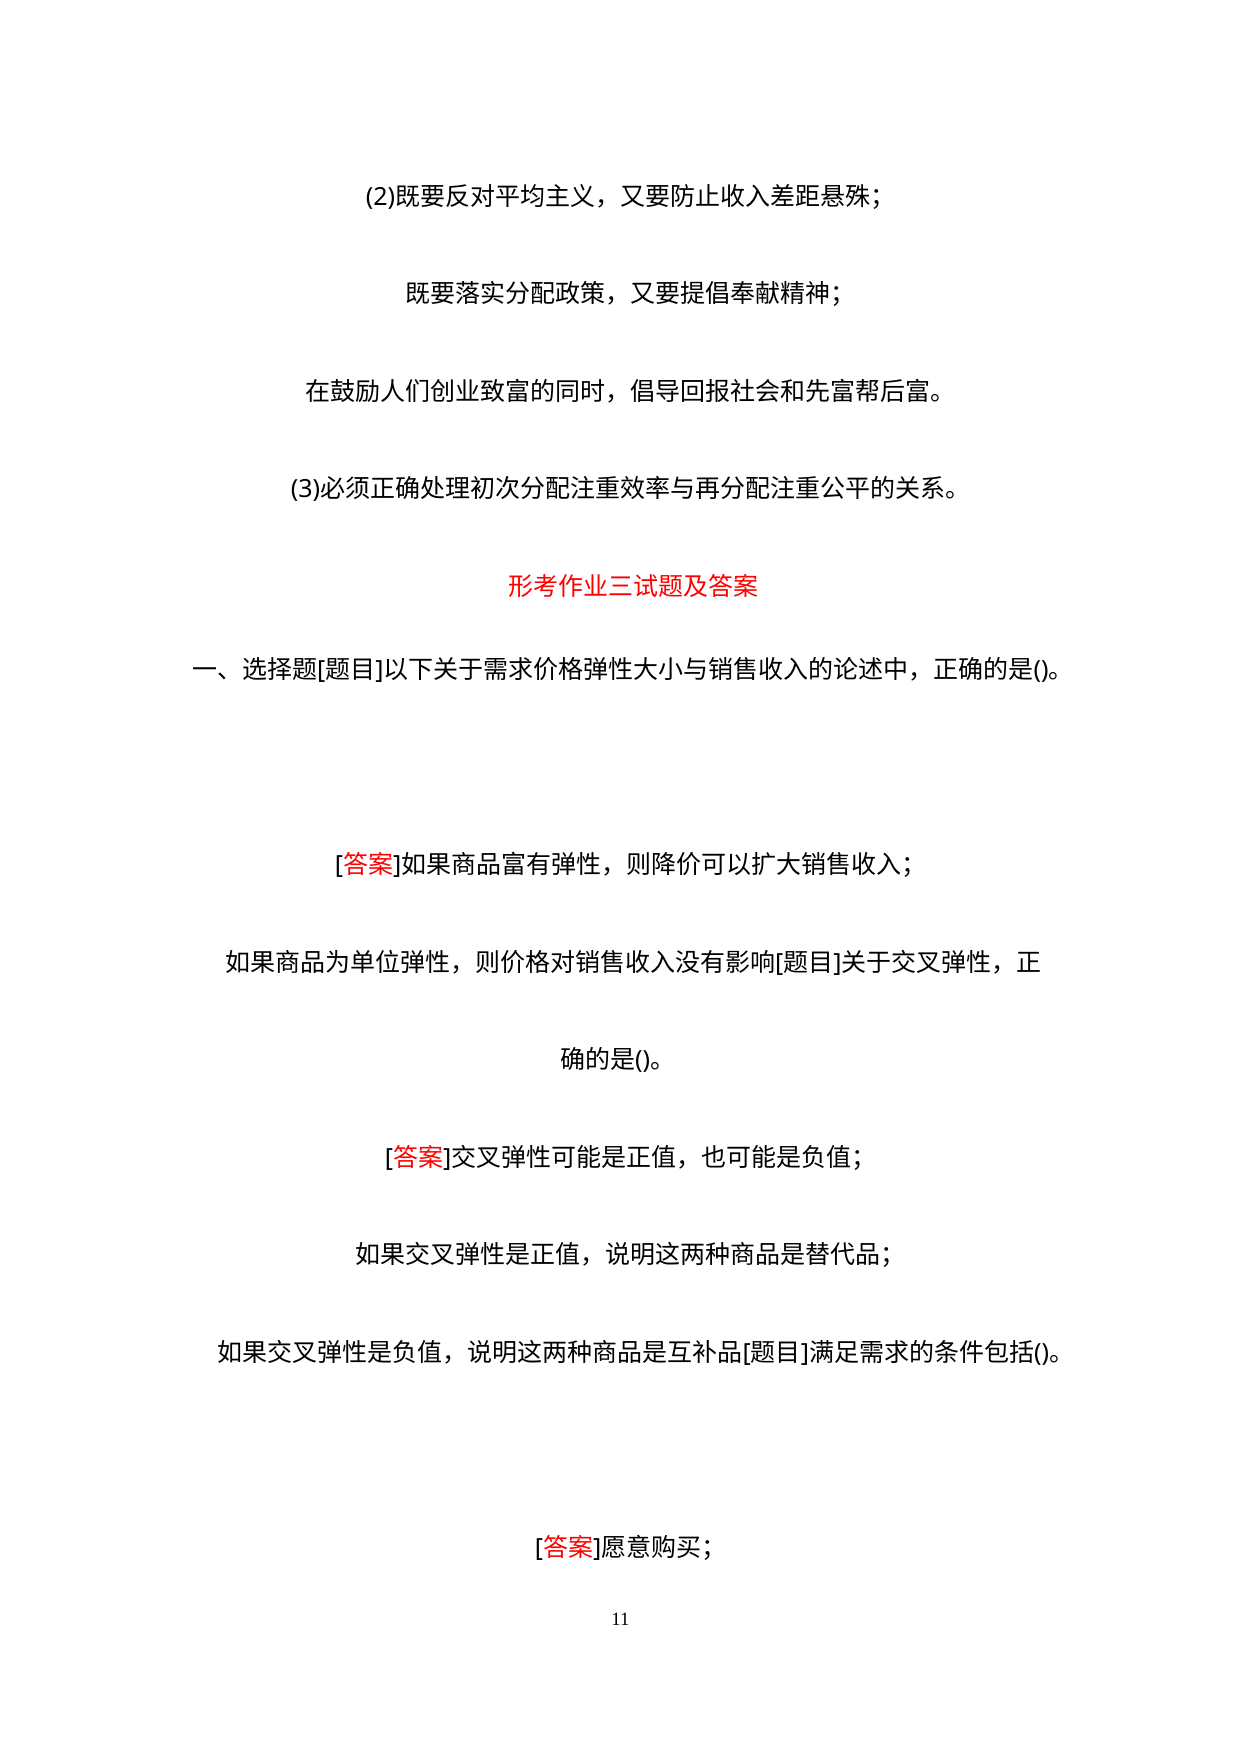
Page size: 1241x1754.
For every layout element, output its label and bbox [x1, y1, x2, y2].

list [187, 635, 1053, 1578]
list [187, 162, 1053, 617]
